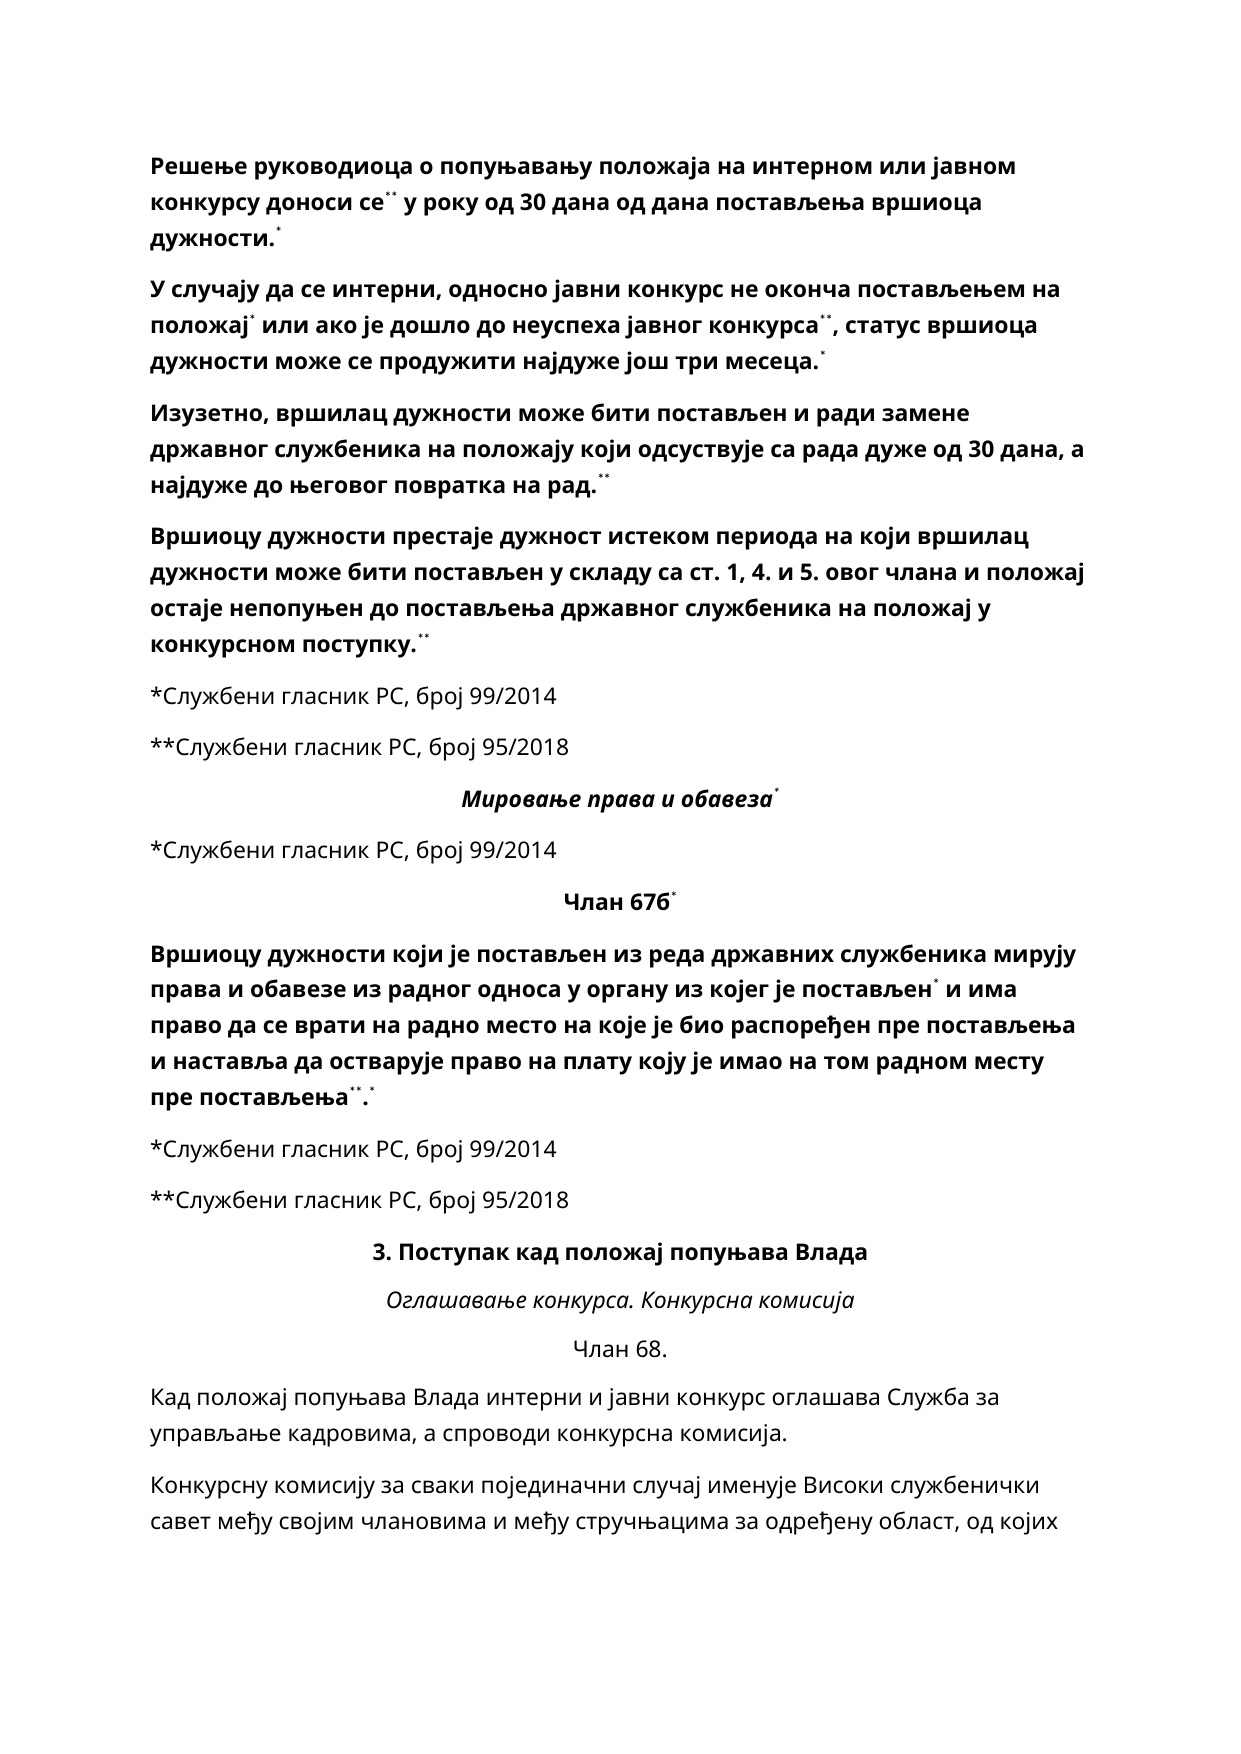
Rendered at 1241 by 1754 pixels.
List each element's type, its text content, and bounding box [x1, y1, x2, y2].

text Члан 67б* [150, 886, 1090, 917]
text Вршиоцу дужности престаје дужност истеком периода на који вршилац дужности може бити постављен у складу са ст. 1, 4. и 5. овог члана и положај остаје непопуњен до постављења државног службеника на положај у конкурсном поступку.** [150, 520, 1090, 659]
text Члан 68. [150, 1333, 1090, 1364]
text Оглашавање конкурса. Конкурсна комисија [150, 1284, 1090, 1316]
text **Службени гласник РС, број 95/2018 [150, 731, 1090, 762]
text *Службени гласник РС, број 99/2014 [150, 1133, 1090, 1164]
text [150, 1469, 1090, 1536]
text Решење руководиоца о попуњавању положаја на интерном или јавном конкурсу доноси се** у року од 30 дана од дана постављења вршиоца дужности.* [150, 150, 1090, 253]
text 3. Поступак кад положај попуњава Влада [150, 1236, 1090, 1267]
text Вршиоцу дужности који је постављен из реда државних службеника мирују права и обавезе из радног односа у органу из којег је постављен* и има право да се врати на радно место на које је био распоређен пре постављења и наставља да остварује право на плату коју је имао на том радном месту пре постављења**.* [150, 937, 1090, 1112]
text Мировање права и обавеза* [150, 783, 1090, 814]
text Кад положај попуњава Влада интерни и јавни конкурс оглашава Служба за управљање кадровима, а спроводи конкурсна комисија. [150, 1381, 1090, 1448]
text **Службени гласник РС, број 95/2018 [150, 1184, 1090, 1216]
text У случају да се интерни, односно јавни конкурс не оконча постављењем на положај* или ако је дошло до неуспеха јавног конкурса**, статус вршиоца дужности може се продужити најдуже још три месеца.* [150, 273, 1090, 377]
text *Службени гласник РС, број 99/2014 [150, 680, 1090, 711]
text *Службени гласник РС, број 99/2014 [150, 834, 1090, 866]
text Изузетно, вршилац дужности може бити постављен и ради замене државног службеника на положају који одсуствује са рада дуже од 30 дана, а најдуже до његовог повратка на рад.** [150, 397, 1090, 500]
